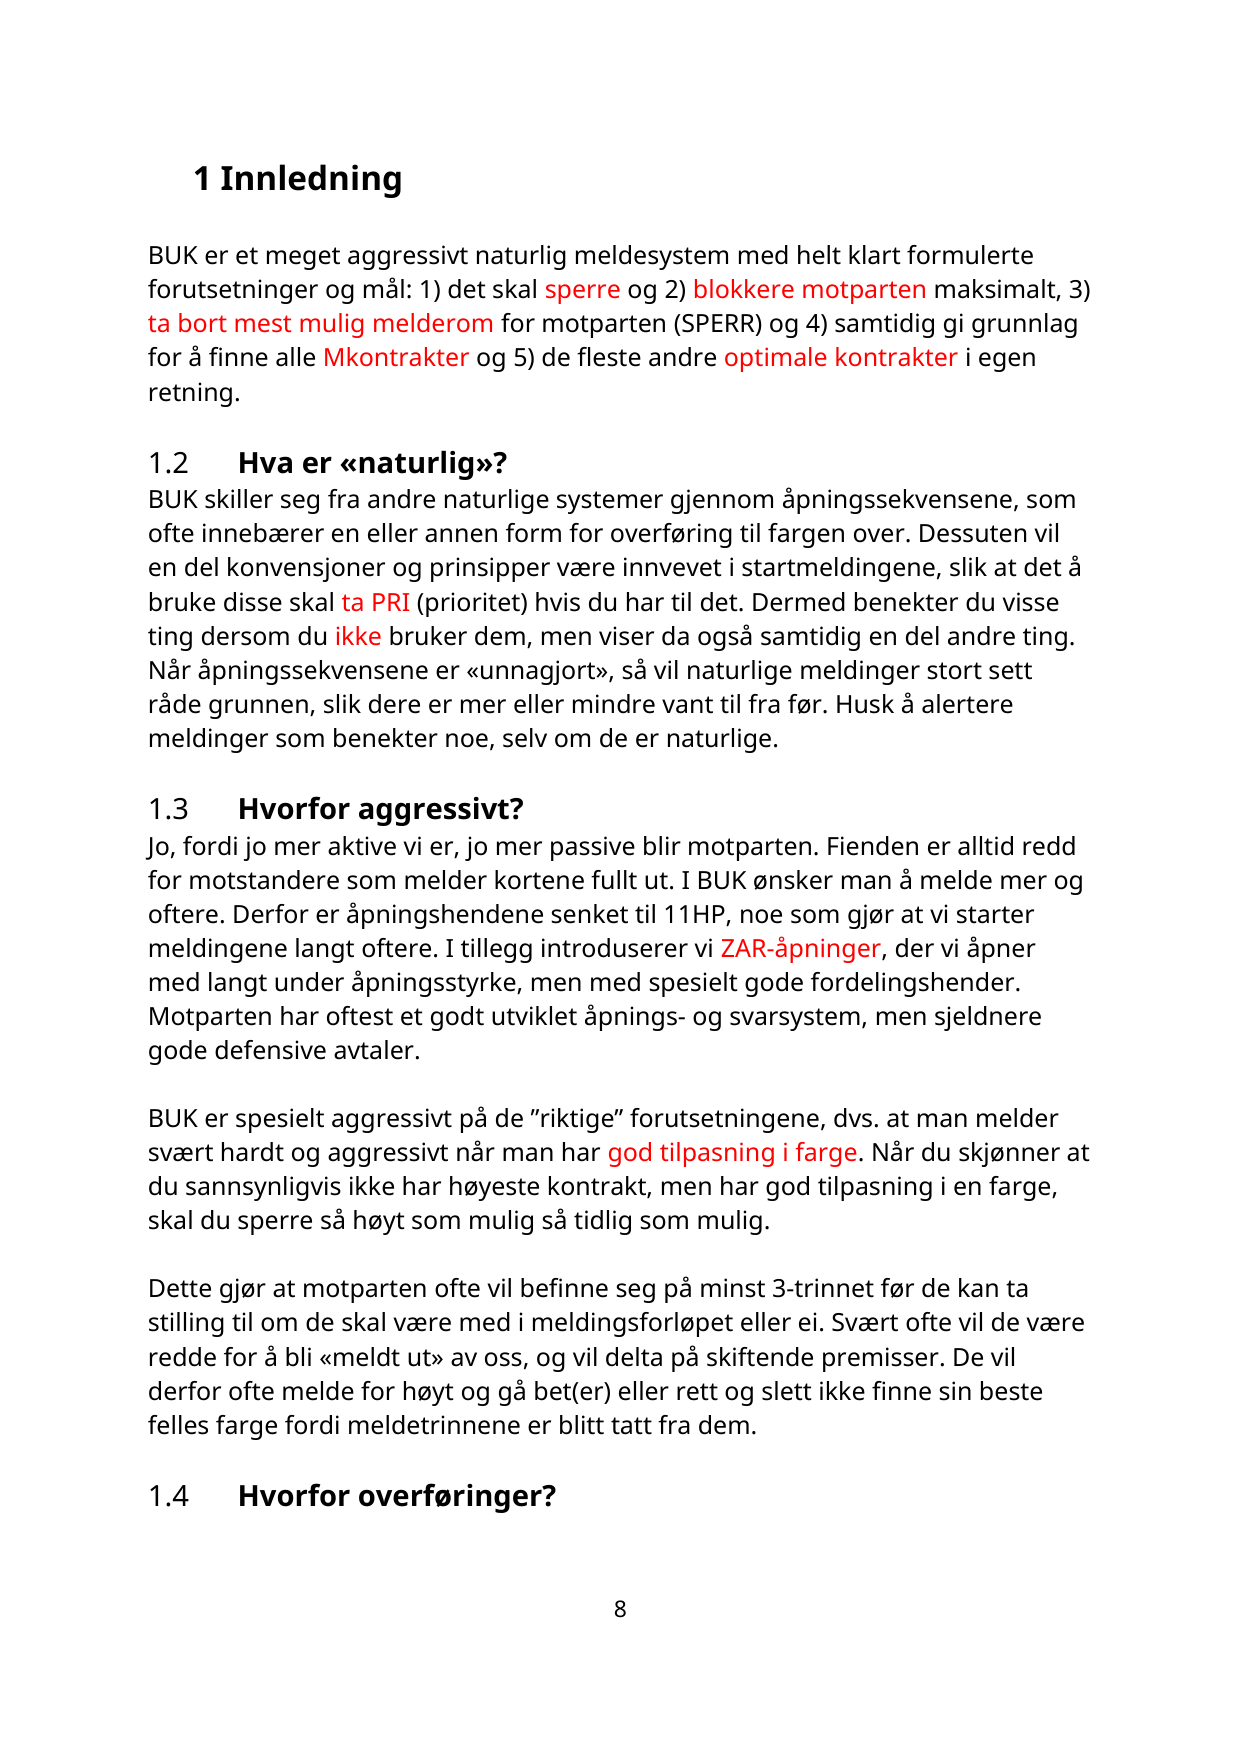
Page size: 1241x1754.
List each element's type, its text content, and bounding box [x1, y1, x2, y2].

text Dette gjør at motparten ofte vil befinne seg på minst 3-trinnet før de kan ta stilling til om de skal være med i meldingsforløpet eller ei. Svært ofte vil de være redde for å bli «meldt ut» av oss, og vil delta på skiftende premisser. De vil derfor ofte melde for høyt og gå bet(er) eller rett og slett ikke finne sin beste felles farge fordi meldetrinnene er blitt tatt fra dem. [148, 1271, 1093, 1441]
text BUK skiller seg fra andre naturlige systemer gjennom åpningssekvensene, som ofte innebærer en eller annen form for overføring til fargen over. Dessuten vil en del konvensjoner og prinsipper være innvevet i startmeldingene, slik at det å bruke disse skal ta PRI (prioritet) hvis du har til det. Dermed benekter du visse ting dersom du ikke bruker dem, men viser da også samtidig en del andre ting. Når åpningssekvensene er «unnagjort», så vil naturlige meldinger stort sett råde grunnen, slik dere er mer eller mindre vant til fra før. Husk å alertere meldinger som benekter noe, selv om de er naturlige. [148, 482, 1093, 754]
subtitle 1 Innledning [193, 155, 1093, 200]
subtitle Hvorfor overføringer? [148, 1475, 1093, 1515]
subtitle Hva er «naturlig»? [148, 442, 1093, 482]
text Jo, fordi jo mer aktive vi er, jo mer passive blir motparten. Fienden er alltid redd for motstandere som melder kortene fullt ut. I BUK ønsker man å melde mer og oftere. Derfor er åpningshendene senket til 11HP, noe som gjør at vi starter meldingene langt oftere. I tillegg introduserer vi ZAR-åpninger, der vi åpner med langt under åpningsstyrke, men med spesielt gode fordelingshender. Motparten har oftest et godt utviklet åpnings- og svarsystem, men sjeldnere gode defensive avtaler. [148, 828, 1093, 1067]
text BUK er spesielt aggressivt på de ”riktige” forutsetningene, dvs. at man melder svært hardt og aggressivt når man har god tilpasning i farge. Når du skjønner at du sannsynligvis ikke har høyeste kontrakt, men har god tilpasning i en farge, skal du sperre så høyt som mulig så tidlig som mulig. [148, 1101, 1093, 1237]
subtitle Hvorfor aggressivt? [148, 788, 1093, 828]
text BUK er et meget aggressivt naturlig meldesystem med helt klart formulerte forutsetninger og mål: 1) det skal sperre og 2) blokkere motparten maksimalt, 3) ta bort mest mulig melderom for motparten (SPERR) og 4) samtidig gi grunnlag for å finne alle Mkontrakter og 5) de fleste andre optimale kontrakter i egen retning. [148, 238, 1093, 408]
